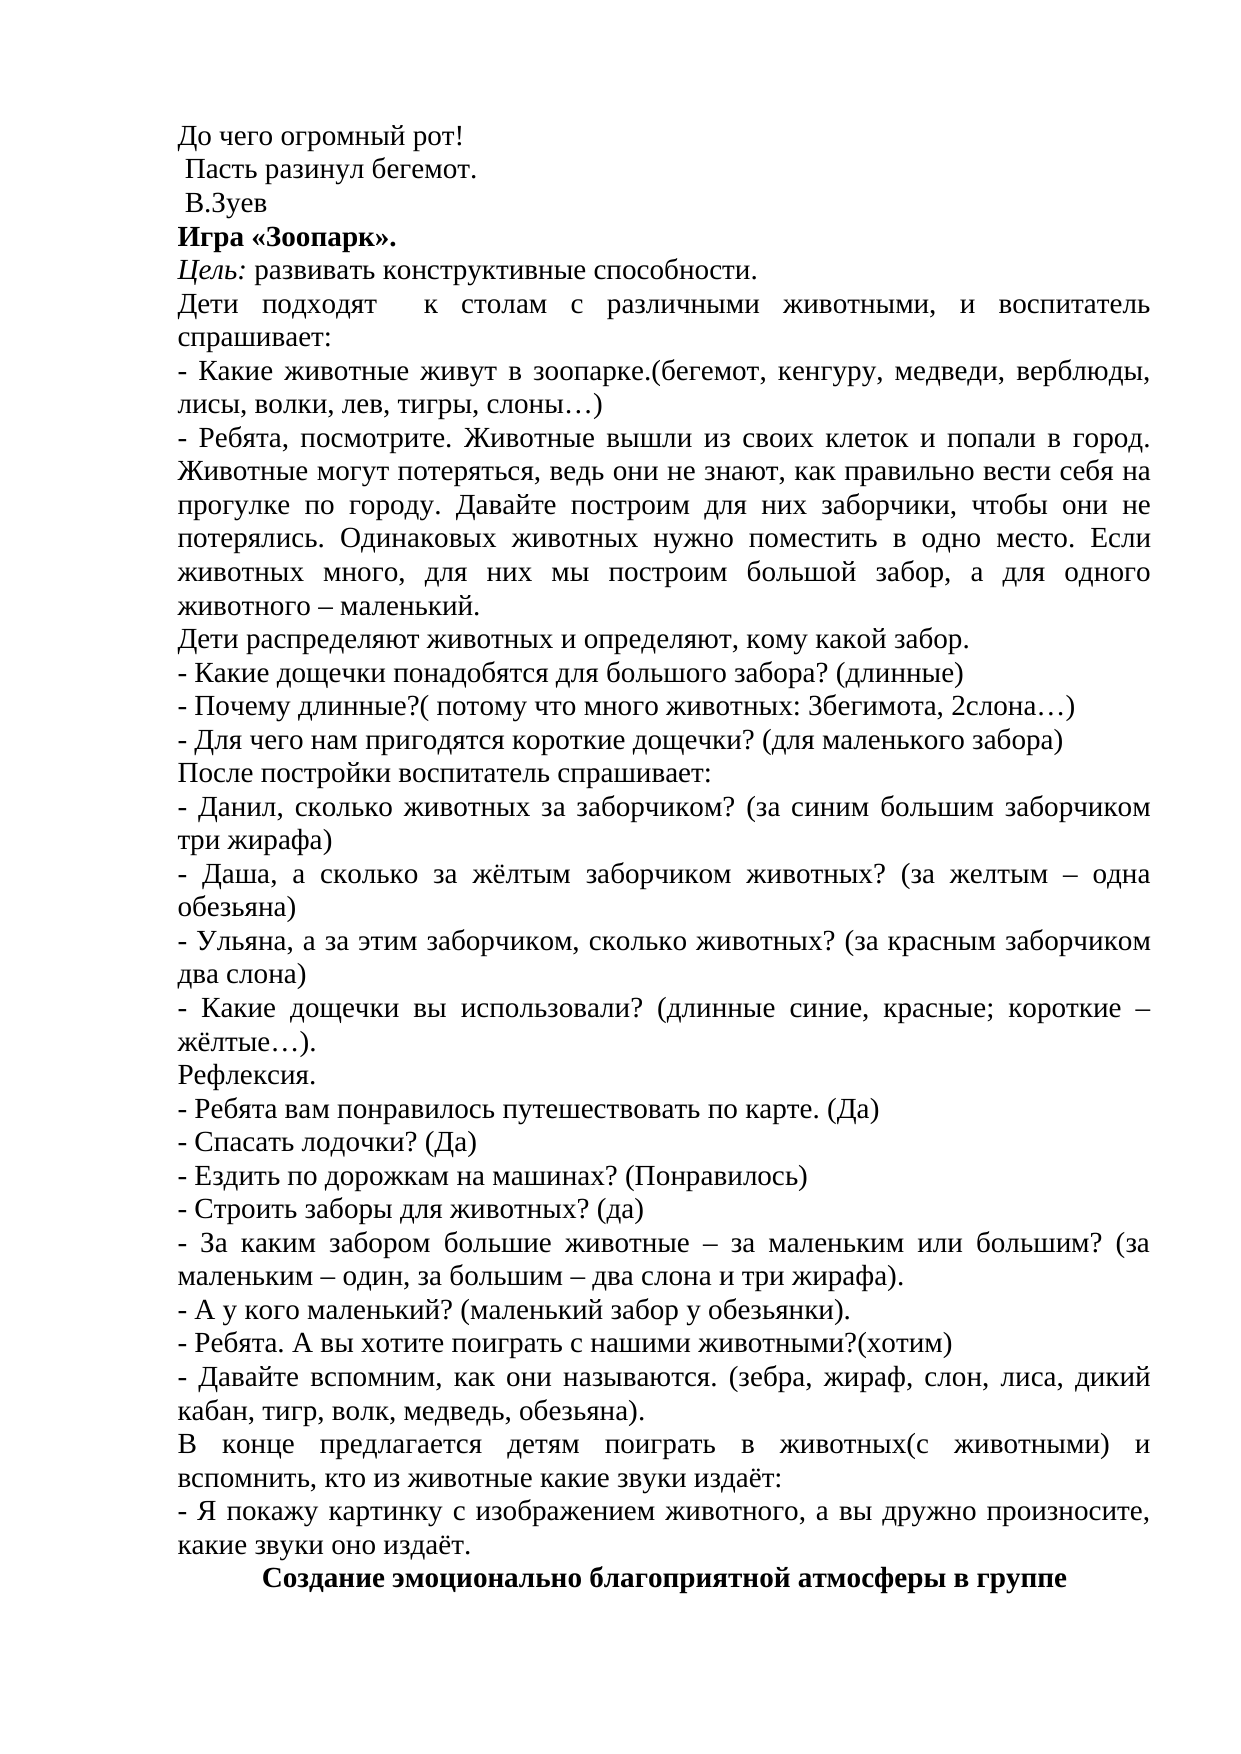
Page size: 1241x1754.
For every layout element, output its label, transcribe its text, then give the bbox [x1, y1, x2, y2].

text Пасть разинул бегемот. [177, 152, 1152, 185]
text - Ездить по дорожкам на машинах? (Понравилось) [177, 1158, 1152, 1191]
text - Какие дощечки вы использовали? (длинные синие, красные; короткие –жёлтые…). [177, 990, 1152, 1057]
text - А у кого маленький? (маленький забор у обезьянки). [177, 1292, 1152, 1326]
text Игра «Зоопарк». [177, 219, 1152, 252]
text - Ульяна, а за этим заборчиком, сколько животных? (за красным заборчиком два слона) [177, 923, 1152, 990]
text Рефлексия. [177, 1057, 1152, 1091]
text - Какие дощечки понадобятся для большого забора? (длинные) [177, 655, 1152, 688]
text - Для чего нам пригодятся короткие дощечки? (для маленького забора) [177, 722, 1152, 755]
text Дети распределяют животных и определяют, кому какой забор. [177, 621, 1152, 655]
text До чего огромный рот! [177, 118, 1152, 152]
text - Давайте вспомним, как они называются. (зебра, жираф, слон, лиса, дикий кабан, тигр, волк, медведь, обезьяна). [177, 1359, 1152, 1426]
text - Ребята вам понравилось путешествовать по карте. (Да) [177, 1091, 1152, 1124]
text В.Зуев [177, 185, 1152, 219]
text - Я покажу картинку с изображением животного, а вы дружно произносите, какие звуки оно издаёт. [177, 1493, 1152, 1560]
text - За каким забором большие животные – за маленьким или большим? (за маленьким – один, за большим – два слона и три жирафа). [177, 1225, 1152, 1292]
text - Даша, а сколько за жёлтым заборчиком животных? (за желтым – одна обезьяна) [177, 856, 1152, 923]
text После постройки воспитатель спрашивает: [177, 755, 1152, 789]
text - Почему длинные?( потому что много животных: 3бегимота, 2слона…) [177, 688, 1152, 722]
text Дети подходят к столам с различными животными, и воспитатель спрашивает: [177, 286, 1152, 353]
text - Строить заборы для животных? (да) [177, 1191, 1152, 1225]
text - Ребята, посмотрите. Животные вышли из своих клеток и попали в город. Животные могут потеряться, ведь они не знают, как правильно вести себя на прогулке по городу. Давайте построим для них заборчики, чтобы они не потерялись. Одинаковых животных нужно поместить в одно место. Если животных много, для них мы построим большой забор, а для одного животного – маленький. [177, 420, 1152, 621]
text - Спасать лодочки? (Да) [177, 1124, 1152, 1158]
text - Какие животные живут в зоопарке.(бегемот, кенгуру, медведи, верблюды, лисы, волки, лев, тигры, слоны…) [177, 353, 1152, 420]
text В конце предлагается детям поиграть в животных(с животными) и вспомнить, кто из животные какие звуки издаёт: [177, 1426, 1152, 1493]
text - Ребята. А вы хотите поиграть с нашими животными?(хотим) [177, 1326, 1152, 1359]
text Цель: развивать конструктивные способности. [177, 252, 1152, 286]
text - Данил, сколько животных за заборчиком? (за синим большим заборчиком три жирафа) [177, 789, 1152, 856]
text Создание эмоционально благоприятной атмосферы в группе [177, 1560, 1152, 1594]
